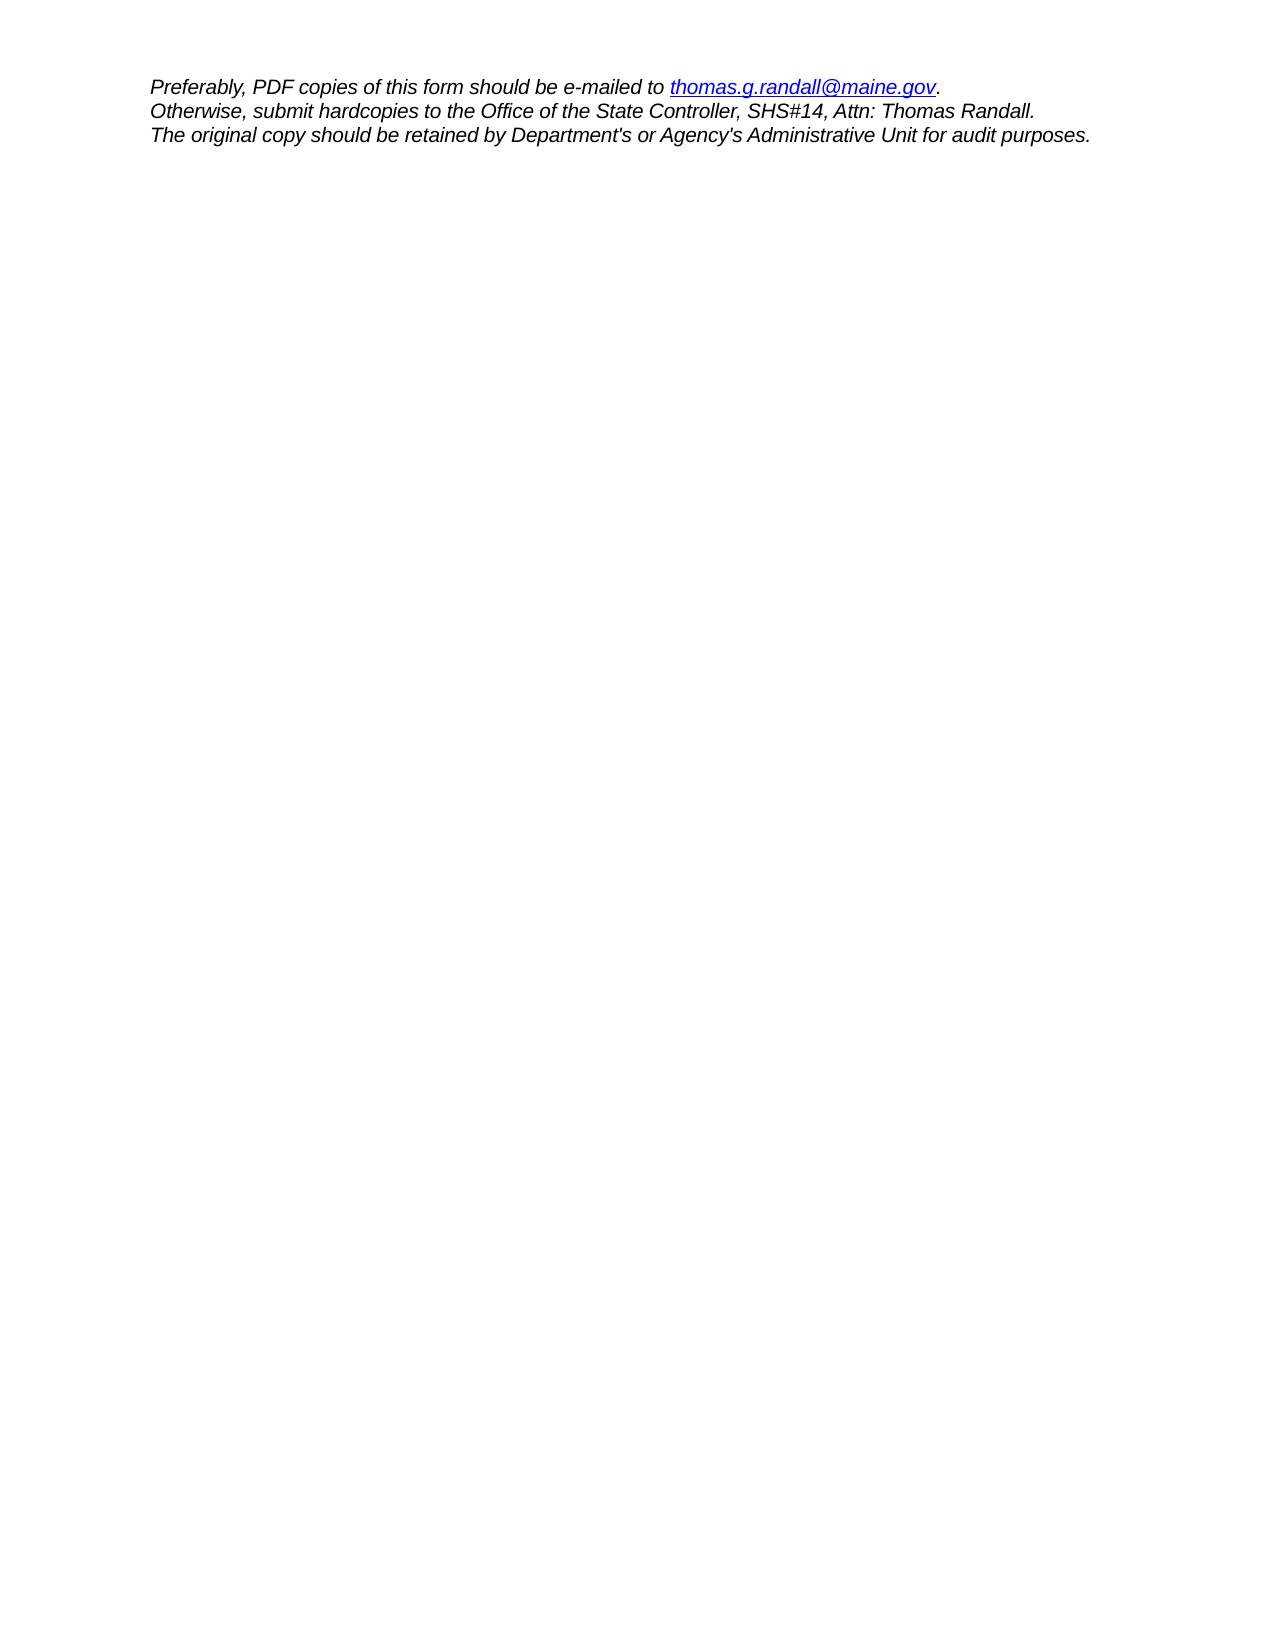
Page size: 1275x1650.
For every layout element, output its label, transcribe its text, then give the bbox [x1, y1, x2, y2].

subtitle Otherwise, submit hardcopies to the Office of the State Controller, SHS#14, Attn: Thomas Randall. [150, 99, 1125, 123]
subtitle Preferably, PDF copies of this form should be e-mailed to thomas.g.randall@maine.gov. [150, 75, 1125, 99]
subtitle The original copy should be retained by Department's or Agency's Administrative Unit for audit purposes. [150, 123, 1125, 147]
